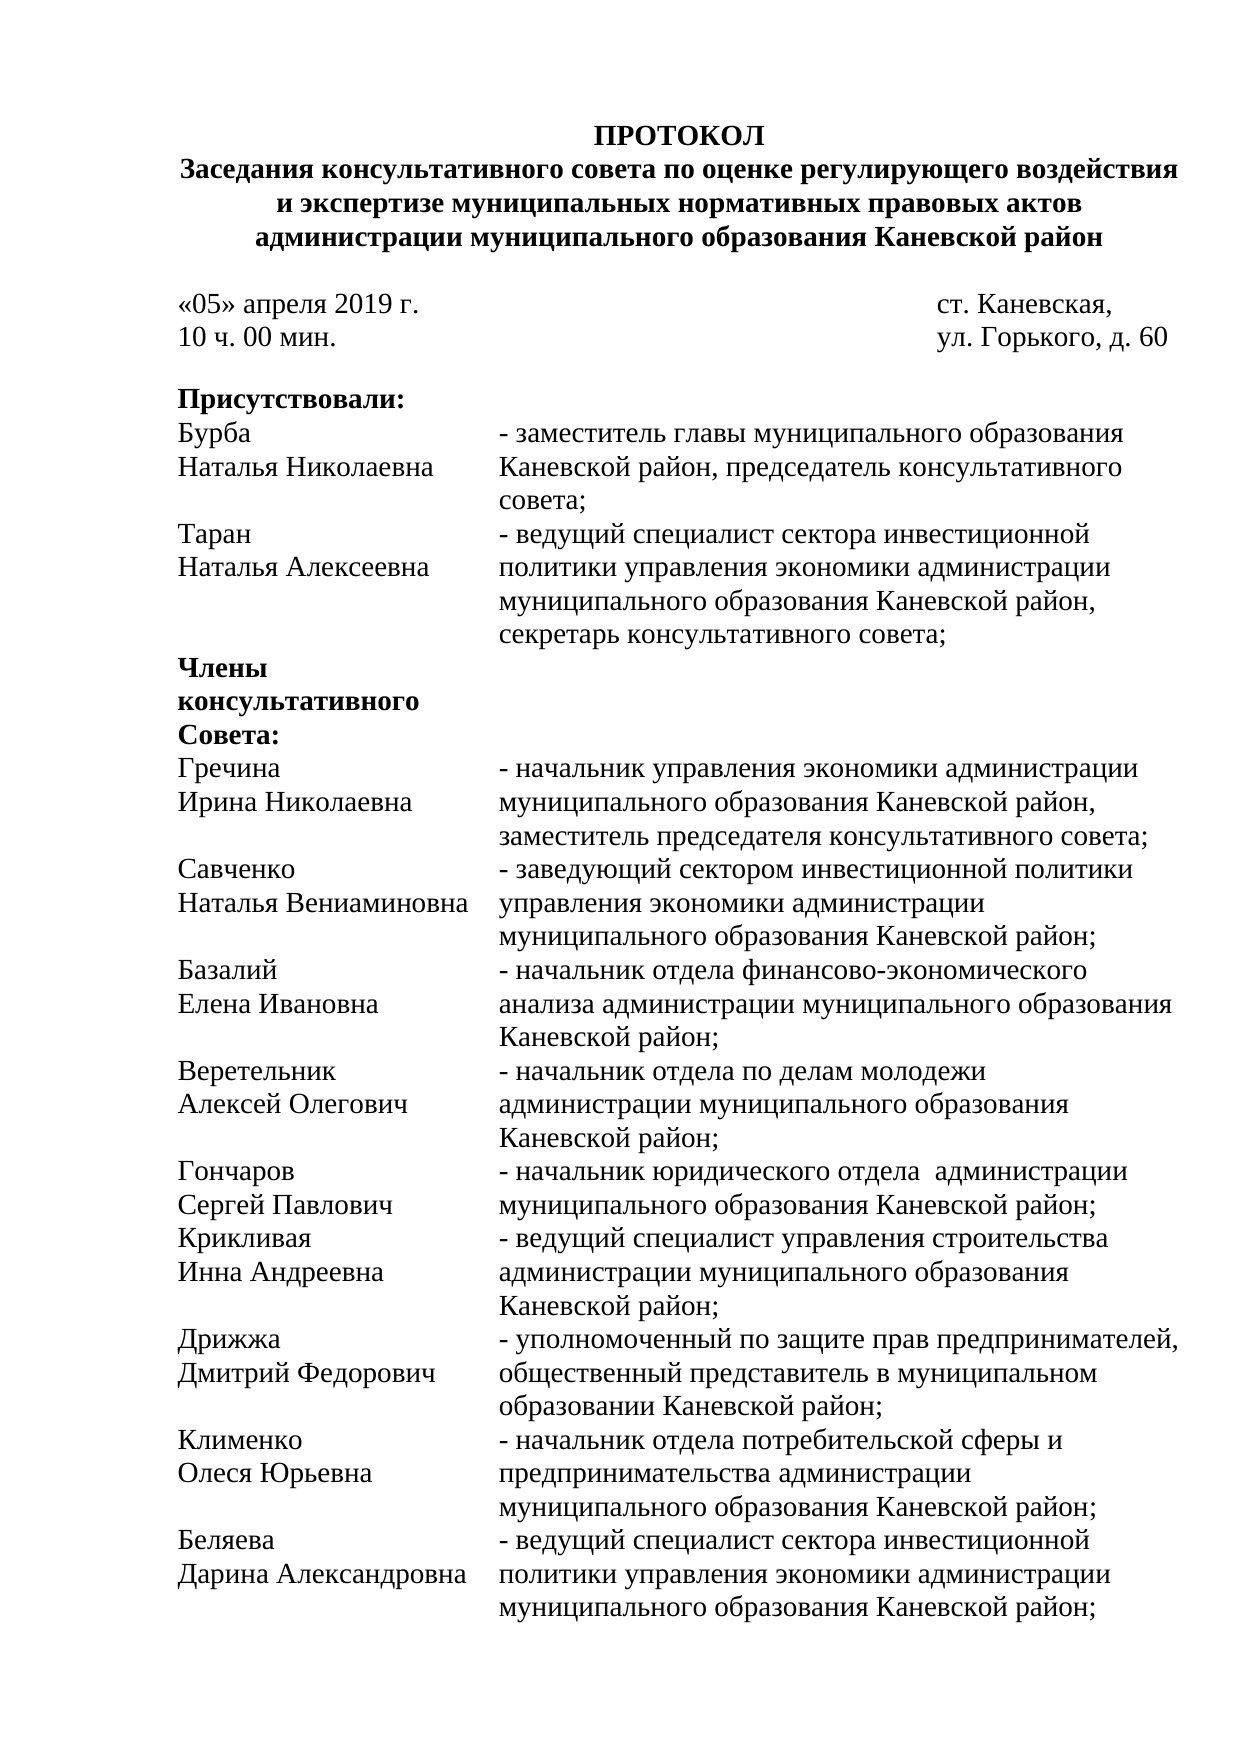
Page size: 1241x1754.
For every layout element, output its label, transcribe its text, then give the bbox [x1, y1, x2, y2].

table_cell - начальник отдела финансово-экономического анализа администрации муниципального образования Каневской район; [487, 952, 1192, 1053]
table_cell - начальник отдела потребительской сферы и предпринимательства администрации муниципального образования Каневской район; [487, 1422, 1192, 1522]
table_cell Беляева Дарина Александровна [166, 1523, 487, 1623]
text ПРОТОКОЛ [177, 118, 1181, 152]
table_cell Базалий Елена Ивановна [166, 952, 487, 1053]
table_cell - заведующий сектором инвестиционной политики управления экономики администрации муниципального образования Каневской район; [487, 851, 1192, 952]
table_header - заместитель главы муниципального образования Каневской район, председатель консультативного совета; [487, 415, 1192, 516]
table_cell - начальник отдела по делам молодежи администрации муниципального образования Каневской район; [487, 1053, 1192, 1153]
table_cell - ведущий специалист управления строительства администрации муниципального образования Каневской район; [487, 1221, 1192, 1321]
table_header Бурба Наталья Николаевна [166, 415, 487, 516]
table_cell - ведущий специалист сектора инвестиционной политики управления экономики администрации муниципального образования Каневской район; [487, 1523, 1192, 1623]
table_cell - начальник юридического отдела администрации муниципального образования Каневской район; [487, 1154, 1192, 1221]
table_cell Савченко Наталья Вениаминовна [166, 851, 487, 952]
subtitle Заседания консультативного совета по оценке регулирующего воздействия и экспертизе муниципальных нормативных правовых актов администрации муниципального образования Каневской район [177, 152, 1181, 252]
table_cell - начальник управления экономики администрации муниципального образования Каневской район, заместитель председателя консультативного совета; [487, 751, 1192, 851]
text «05» апреля 2019 г. ст. Каневская, [177, 286, 1181, 319]
table_cell Таран Наталья Алексеевна Члены консультативного Совета: [166, 516, 487, 751]
text Присутствовали: [177, 382, 1181, 415]
table_cell - ведущий специалист сектора инвестиционной политики управления экономики администрации муниципального образования Каневской район, секретарь консультативного совета; [487, 516, 1192, 751]
table_cell Гончаров Сергей Павлович [166, 1154, 487, 1221]
table_cell Крикливая Инна Андреевна [166, 1221, 487, 1321]
text 10 ч. 00 мин. ул. Горького, д. 60 [177, 319, 1181, 353]
table_cell Гречина Ирина Николаевна [166, 751, 487, 851]
table_cell Клименко Олеся Юрьевна [166, 1422, 487, 1522]
table_cell Веретельник Алексей Олегович [166, 1053, 487, 1153]
table_cell - уполномоченный по защите прав предпринимателей, общественный представитель в муниципальном образовании Каневской район; [487, 1321, 1192, 1422]
table_cell Дрижжа Дмитрий Федорович [166, 1321, 487, 1422]
